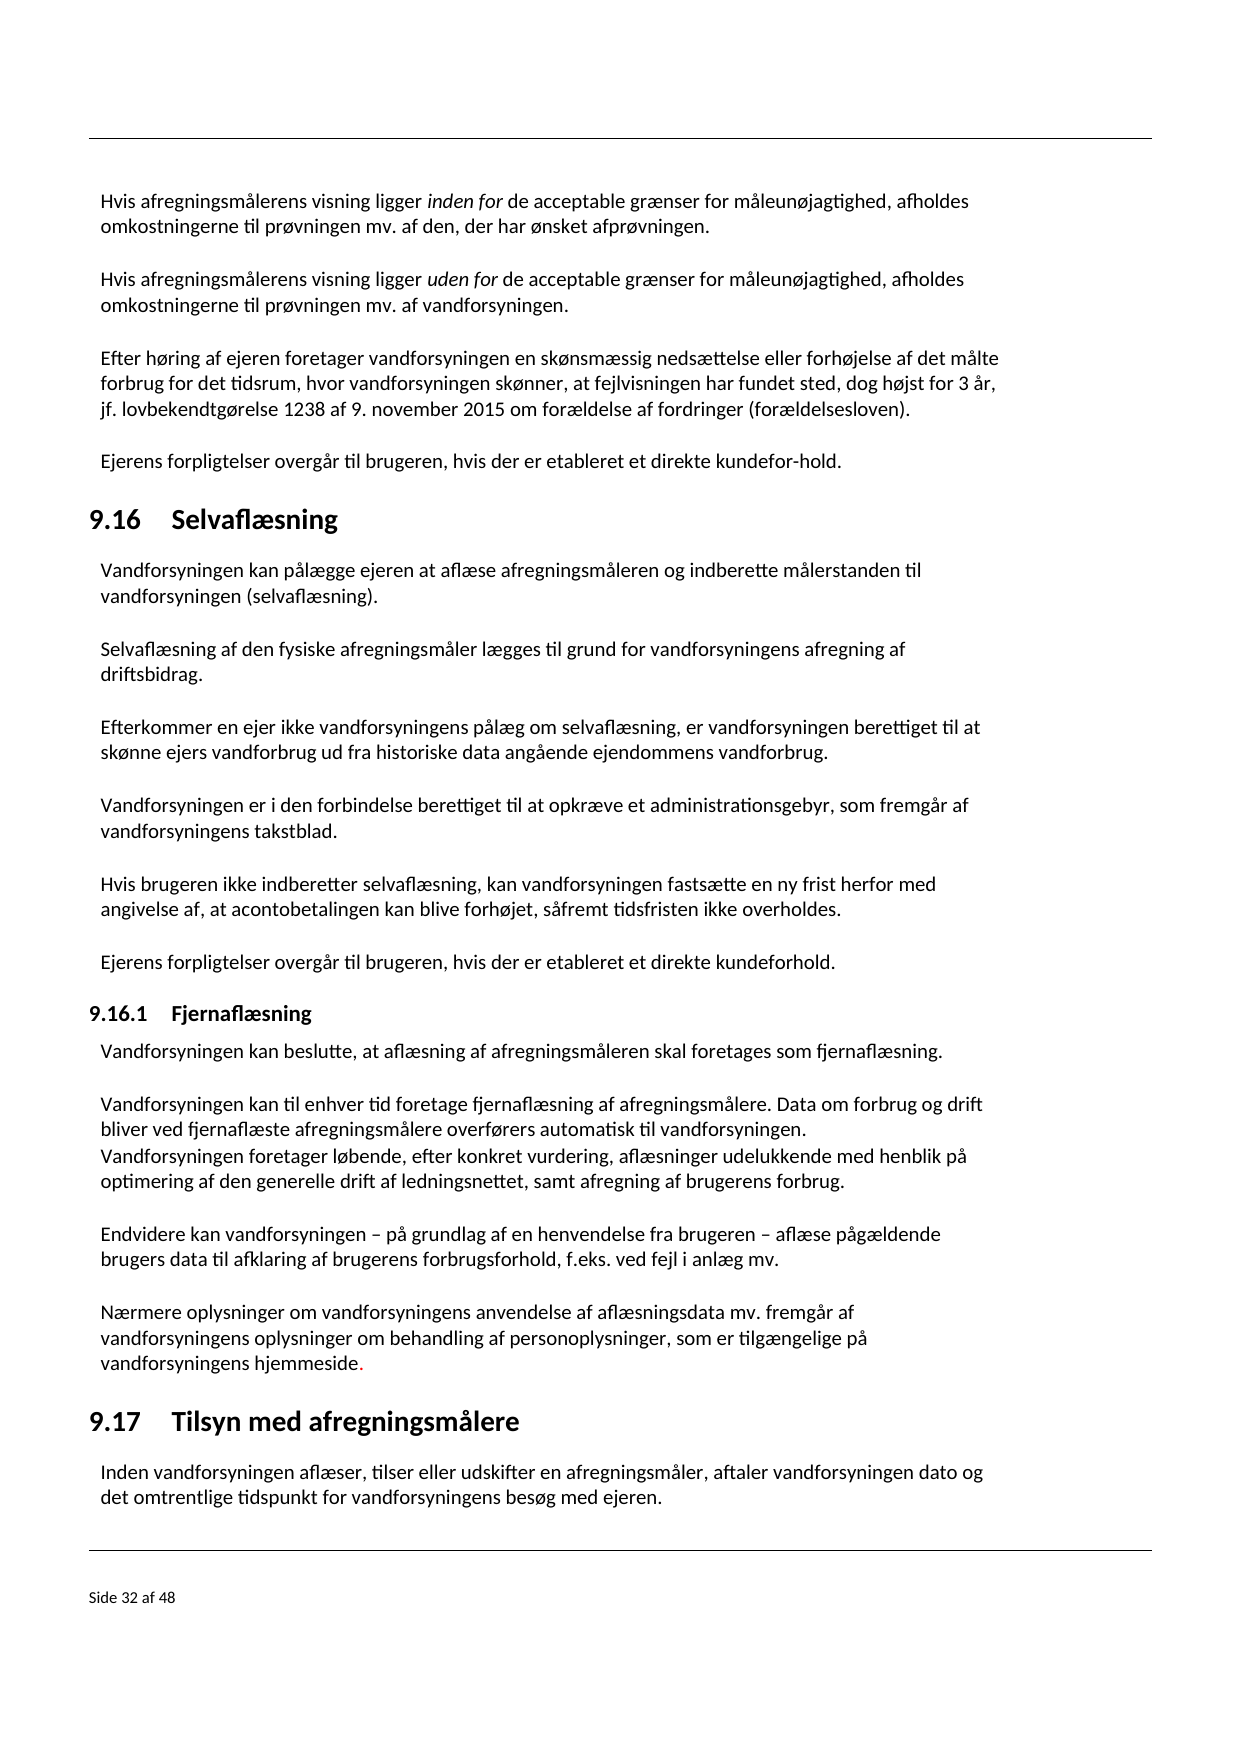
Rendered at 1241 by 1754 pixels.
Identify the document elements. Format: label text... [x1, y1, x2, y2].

subtitle Fjernaflæsning [89, 999, 1004, 1028]
subtitle Tilsyn med afregningsmålere [89, 1401, 1004, 1438]
text Ejerens forpligtelser overgår til brugeren, hvis der er etableret et direkte kundefor-hold. [100, 449, 1004, 474]
text Vandforsyningen kan beslutte, at aflæsning af afregningsmåleren skal foretages som fjernaflæsning. [100, 1038, 1004, 1063]
text Hvis afregningsmålerens visning ligger uden for de acceptable grænser for måleunøjagtighed, afholdes omkostningerne til prøvningen mv. af vandforsyningen. [100, 267, 1004, 317]
text Vandforsyningen kan til enhver tid foretage fjernaflæsning af afregningsmålere. Data om forbrug og drift bliver ved fjernaflæste afregningsmålere overførers automatisk til vandforsyningen. [100, 1091, 1004, 1142]
text Hvis brugeren ikke indberetter selvaflæsning, kan vandforsyningen fastsætte en ny frist herfor med angivelse af, at acontobetalingen kan blive forhøjet, såfremt tidsfristen ikke overholdes. [100, 871, 1004, 922]
text Selvaflæsning af den fysiske afregningsmåler lægges til grund for vandforsyningens afregning af driftsbidrag. [100, 636, 1004, 687]
text Vandforsyningen er i den forbindelse berettiget til at opkræve et administrationsgebyr, som fremgår af vandforsyningens takstblad. [100, 792, 1004, 843]
text Efter høring af ejeren foretager vandforsyningen en skønsmæssig nedsættelse eller forhøjelse af det målte forbrug for det tidsrum, hvor vandforsyningen skønner, at fejlvisningen har fundet sted, dog højst for 3 år, jf. lovbekendtgørelse 1238 af 9. november 2015 om forældelse af fordringer (forældelsesloven). [100, 345, 1004, 421]
text Endvidere kan vandforsyningen – på grundlag af en henvendelse fra brugeren – aflæse pågældende brugers data til afklaring af brugerens forbrugsforhold, f.eks. ved fejl i anlæg mv. [100, 1221, 1004, 1272]
text Ejerens forpligtelser overgår til brugeren, hvis der er etableret et direkte kundeforhold. [100, 949, 1004, 974]
text Vandforsyningen foretager løbende, efter konkret vurdering, aflæsninger udelukkende med henblik på optimering af den generelle drift af ledningsnettet, samt afregning af brugerens forbrug. [100, 1143, 1004, 1194]
text Efterkommer en ejer ikke vandforsyningens pålæg om selvaflæsning, er vandforsyningen berettiget til at skønne ejers vandforbrug ud fra historiske data angående ejendommens vandforbrug. [100, 714, 1004, 765]
text Nærmere oplysninger om vandforsyningens anvendelse af aflæsningsdata mv. fremgår af vandforsyningens oplysninger om behandling af personoplysninger, som er tilgængelige på vandforsyningens hjemmeside. [100, 1299, 1004, 1376]
subtitle Selvaflæsning [89, 499, 1004, 537]
text Hvis afregningsmålerens visning ligger inden for de acceptable grænser for måleunøjagtighed, afholdes omkostningerne til prøvningen mv. af den, der har ønsket afprøvningen. [100, 188, 1004, 239]
text Vandforsyningen kan pålægge ejeren at aflæse afregningsmåleren og indberette målerstanden til vandforsyningen (selvaflæsning). [100, 557, 1004, 608]
text Inden vandforsyningen aflæser, tilser eller udskifter en afregningsmåler, aftaler vandforsyningen dato og det omtrentlige tidspunkt for vandforsyningens besøg med ejeren. [100, 1459, 1004, 1510]
